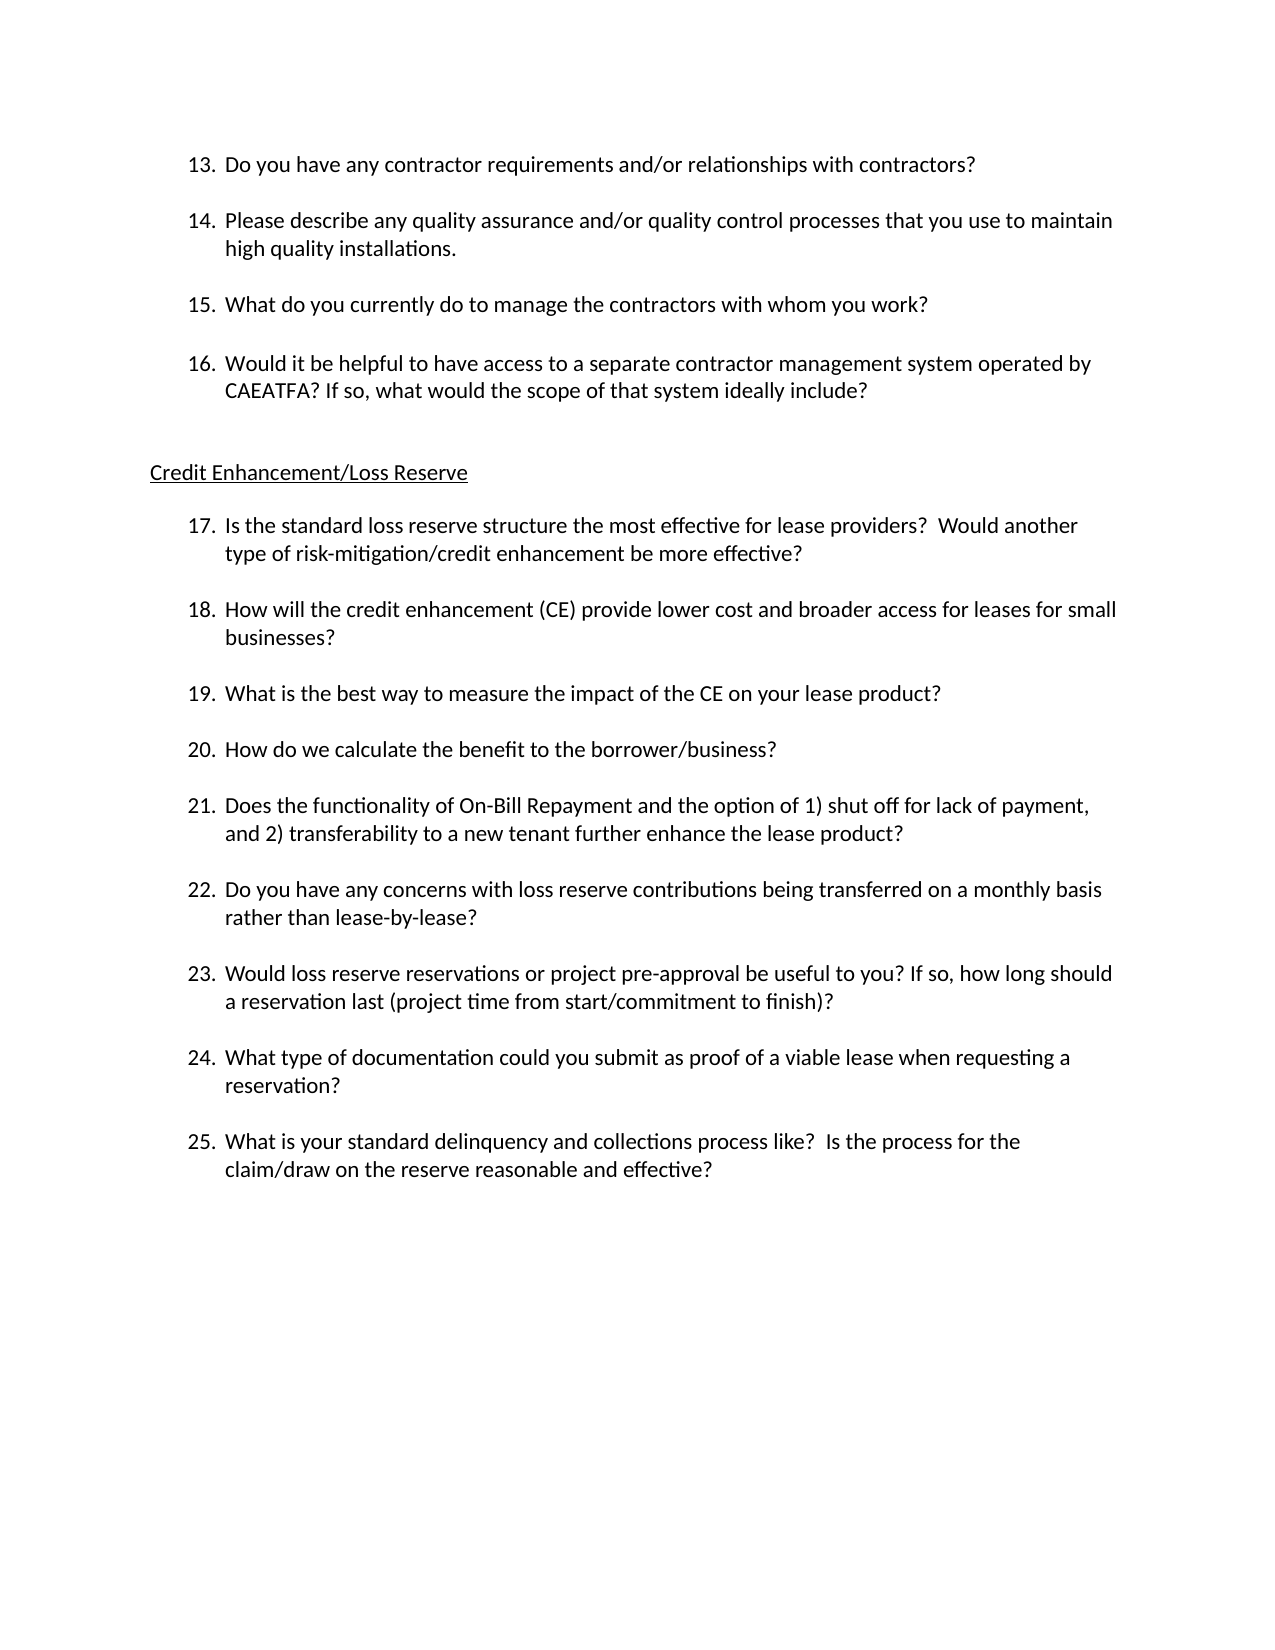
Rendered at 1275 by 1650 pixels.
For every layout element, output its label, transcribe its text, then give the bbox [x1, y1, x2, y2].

list How will the credit enhancement (CE) provide lower cost and broader access for leases for small businesses? [187, 595, 1125, 651]
list Please describe any quality assurance and/or quality control processes that you use to maintain high quality installations. [187, 206, 1125, 262]
list What is your standard delinquency and collections process like? Is the process for the claim/draw on the reserve reasonable and effective? [187, 1127, 1125, 1183]
text Credit Enhancement/Loss Reserve [150, 458, 1125, 486]
list Do you have any concerns with loss reserve contributions being transferred on a monthly basis rather than lease-by-lease? [187, 875, 1125, 931]
list Would loss reserve reservations or project pre-approval be useful to you? If so, how long should a reservation last (project time from start/commitment to finish)? [187, 959, 1125, 1015]
list What is the best way to measure the impact of the CE on your lease product? [187, 679, 1125, 707]
list Do you have any contractor requirements and/or relationships with contractors? [187, 150, 1125, 178]
list How do we calculate the benefit to the borrower/business? [187, 735, 1125, 763]
list Is the standard loss reserve structure the most effective for lease providers? Would another type of risk-mitigation/credit enhancement be more effective? [187, 511, 1125, 567]
list Does the functionality of On-Bill Repayment and the option of 1) shut off for lack of payment, and 2) transferability to a new tenant further enhance the lease product? [187, 791, 1125, 847]
list What do you currently do to manage the contractors with whom you work? [187, 290, 1125, 318]
list Would it be helpful to have access to a separate contractor management system operated by CAEATFA? If so, what would the scope of that system ideally include? [187, 349, 1125, 405]
list What type of documentation could you submit as proof of a viable lease when requesting a reservation? [187, 1043, 1125, 1099]
